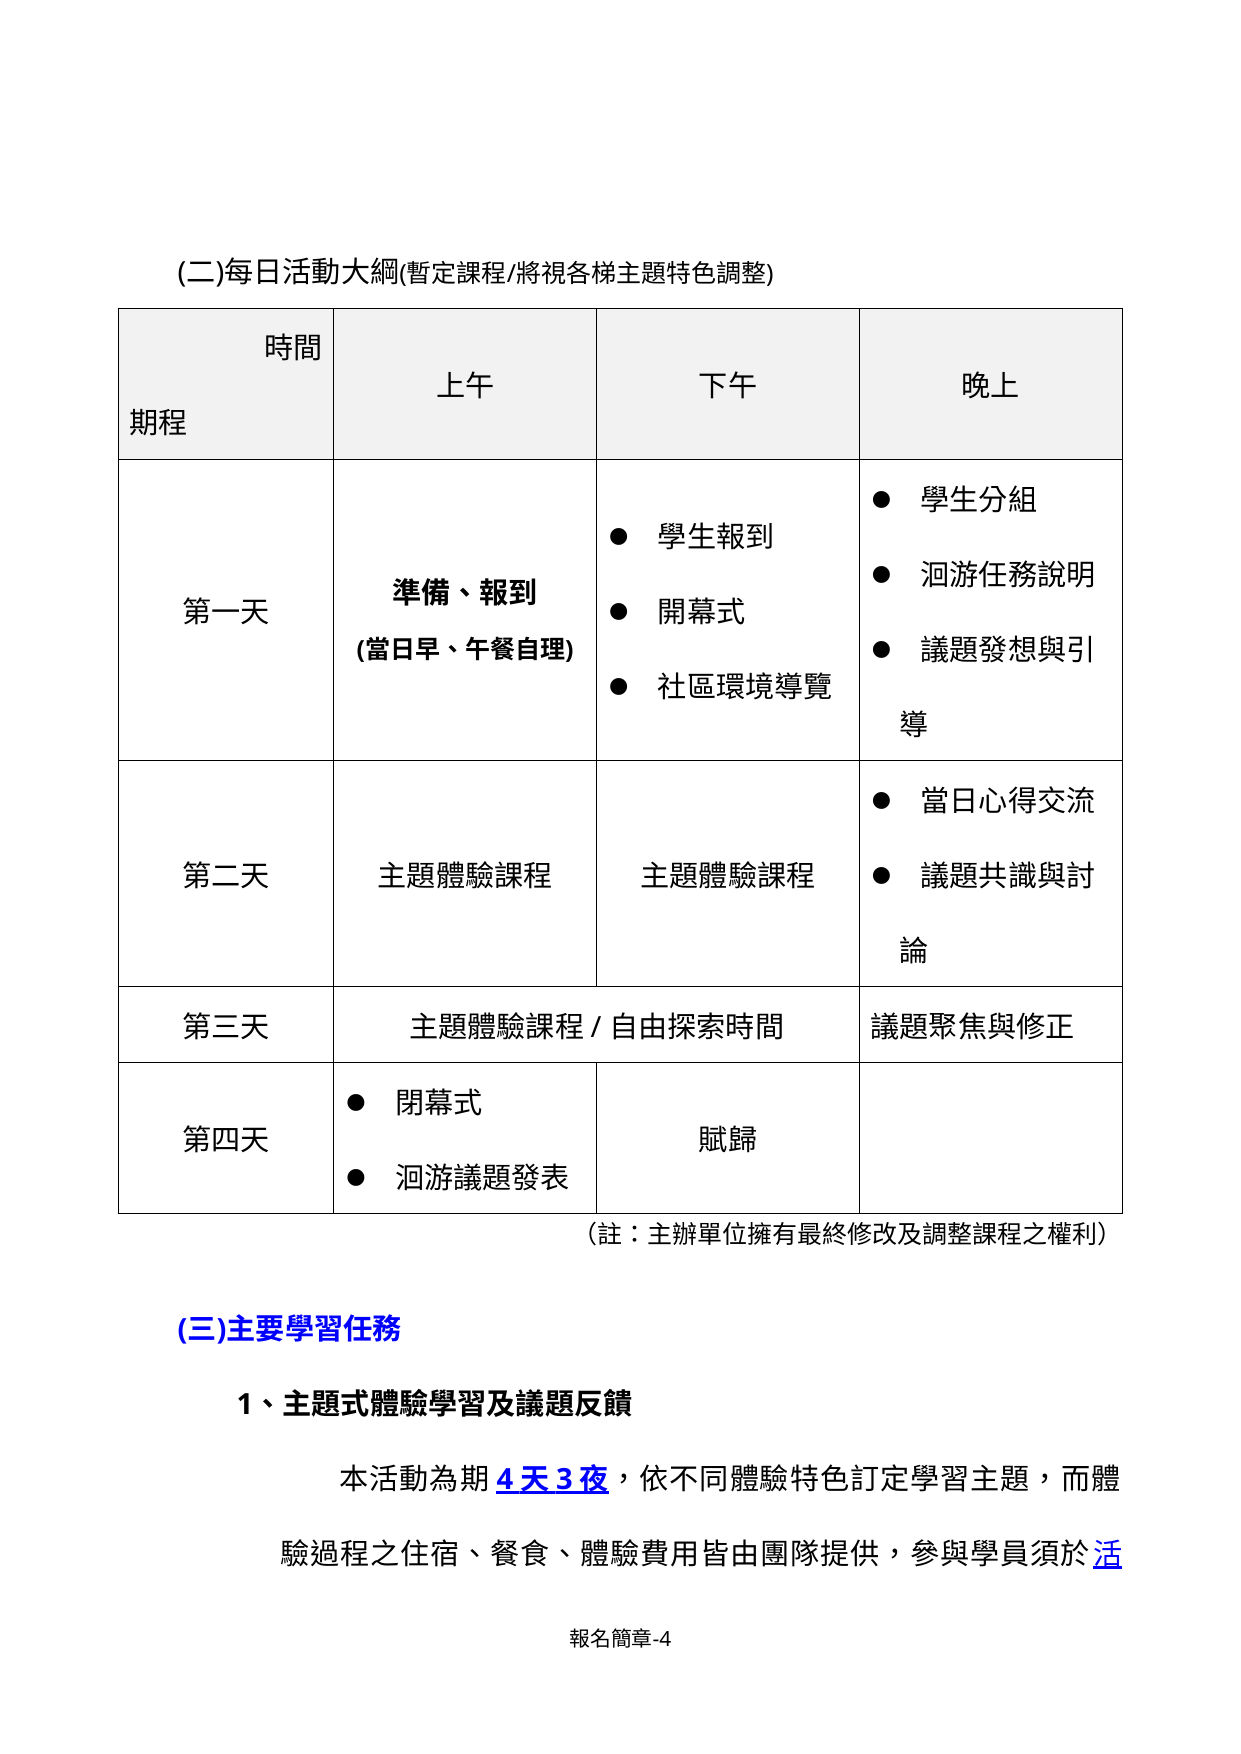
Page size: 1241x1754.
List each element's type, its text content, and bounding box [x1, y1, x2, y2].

table_cell 第四天 [119, 1063, 333, 1213]
table_cell 主題體驗課程 [597, 761, 859, 986]
table_cell 第一天 [119, 460, 333, 760]
table_cell 準備、報到 (當日早、午餐自理) [334, 460, 596, 760]
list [281, 1439, 1122, 1589]
table_header 上午 [334, 309, 596, 459]
table_cell 主題體驗課程 [334, 761, 596, 986]
table_header 時間 期程 [119, 309, 333, 459]
table_cell 當日心得交流 議題共識與討論 [860, 761, 1122, 986]
table_header 下午 [597, 309, 859, 459]
table_header 晚上 [860, 309, 1122, 459]
table_cell 學生報到 開幕式 社區環境導覽 [597, 460, 859, 760]
list （註：主辦單位擁有最終修改及調整課程之權利） [267, 1214, 1122, 1251]
table_cell 第二天 [119, 761, 333, 986]
table_cell 第三天 [119, 987, 333, 1062]
table_cell 賦歸 [597, 1063, 859, 1213]
table_cell 閉幕式 洄游議題發表 [334, 1063, 596, 1213]
text (三)主要學習任務 [177, 1289, 1122, 1364]
table_cell 學生分組 洄游任務說明 議題發想與引導 [860, 460, 1122, 760]
table_cell 主題體驗課程 / 自由探索時間 [334, 987, 859, 1062]
table_cell [860, 1063, 1122, 1213]
text 1、主題式體驗學習及議題反饋 [118, 1364, 1122, 1439]
table_cell 議題聚焦與修正 [860, 987, 1122, 1062]
text (二)每日活動大綱(暫定課程/將視各梯主題特色調整) [177, 233, 1122, 308]
